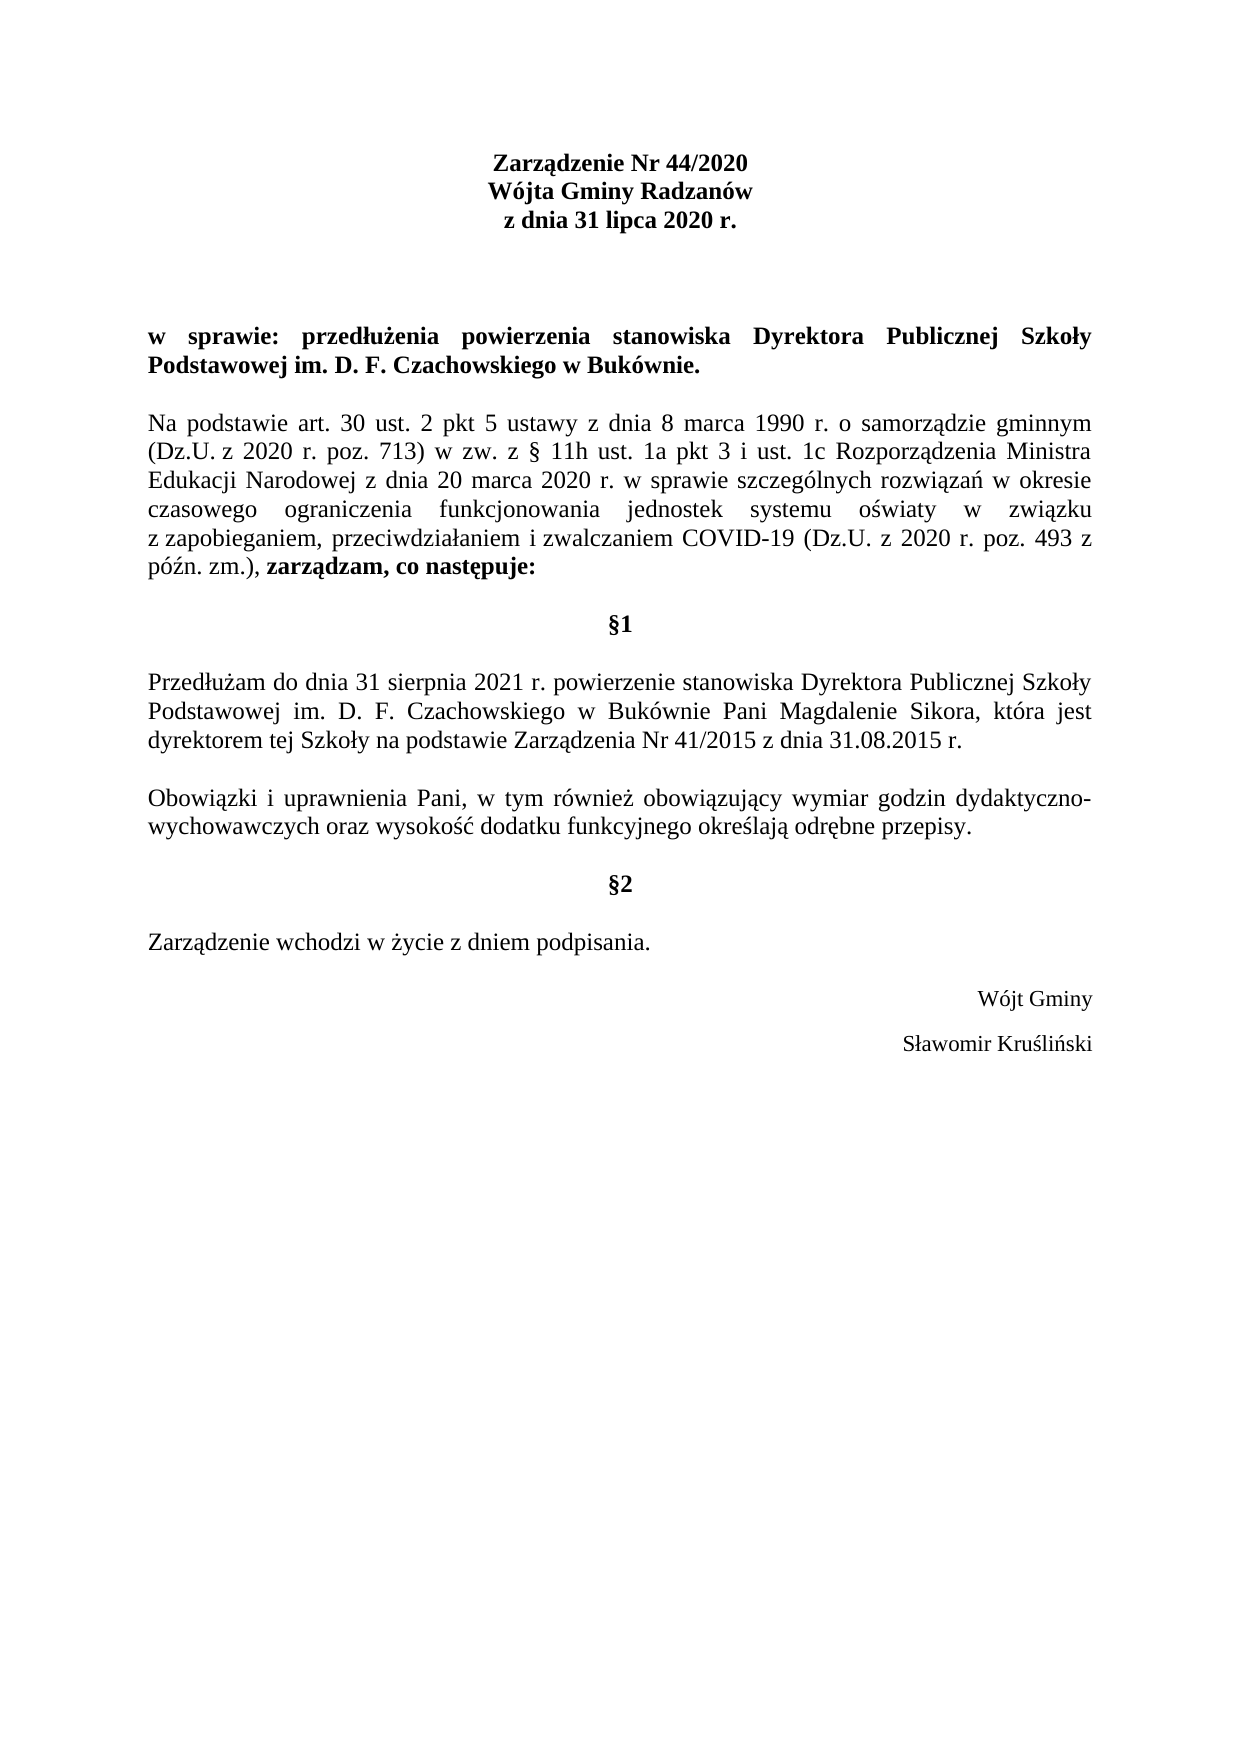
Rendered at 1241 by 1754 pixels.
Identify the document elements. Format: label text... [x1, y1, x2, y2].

text Przedłużam do dnia 31 sierpnia 2021 r. powierzenie stanowiska Dyrektora Publicznej Szkoły Podstawowej im. D. F. Czachowskiego w Bukównie Pani Magdalenie Sikora, która jest dyrektorem tej Szkoły na podstawie Zarządzenia Nr 41/2015 z dnia 31.08.2015 r. [148, 667, 1093, 753]
text Wójt Gminy [148, 985, 1093, 1011]
text w sprawie: przedłużenia powierzenia stanowiska Dyrektora Publicznej Szkoły Podstawowej im. D. F. Czachowskiego w Bukównie. [148, 321, 1093, 378]
text Zarządzenie Nr 44/2020 [148, 148, 1093, 176]
text Obowiązki i uprawnienia Pani, w tym również obowiązujący wymiar godzin dydaktyczno- wychowawczych oraz wysokość dodatku funkcyjnego określają odrębne przepisy. [148, 783, 1093, 840]
text Na podstawie art. 30 ust. 2 pkt 5 ustawy z dnia 8 marca 1990 r. o samorządzie gminnym (Dz.U. z 2020 r. poz. 713) w zw. z § 11h ust. 1a pkt 3 i ust. 1c Rozporządzenia Ministra Edukacji Narodowej z dnia 20 marca 2020 r. w sprawie szczególnych rozwiązań w okresie czasowego ograniczenia funkcjonowania jednostek systemu oświaty w związku z zapobieganiem, przeciwdziałaniem i zwalczaniem COVID-19 (Dz.U. z 2020 r. poz. 493 z późn. zm.), zarządzam, co następuje: [148, 408, 1093, 580]
text §2 [148, 869, 1093, 898]
text Sławomir Kruśliński [148, 1030, 1093, 1057]
text Zarządzenie wchodzi w życie z dniem podpisania. [148, 927, 1093, 956]
text z dnia 31 lipca 2020 r. [148, 205, 1093, 234]
text Wójta Gminy Radzanów [148, 176, 1093, 205]
text §1 [148, 609, 1093, 638]
